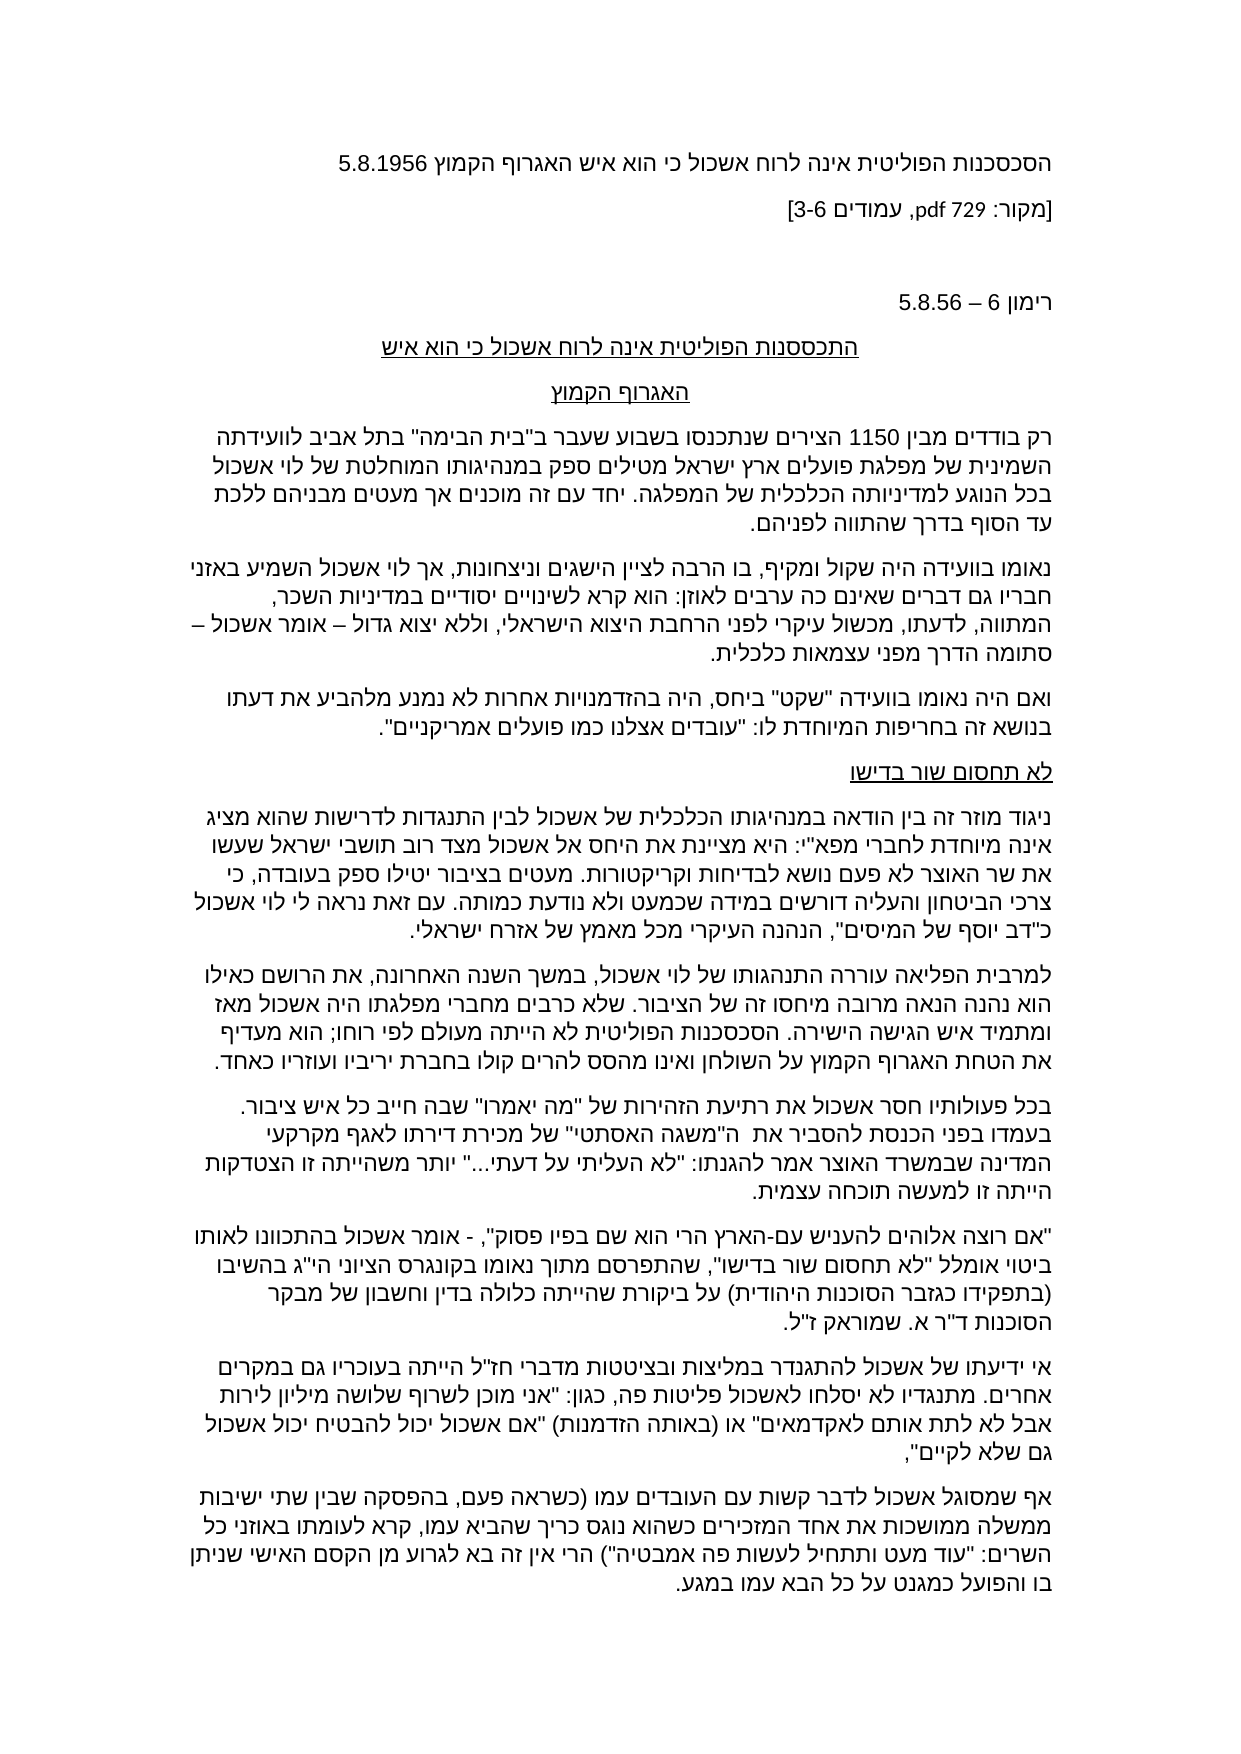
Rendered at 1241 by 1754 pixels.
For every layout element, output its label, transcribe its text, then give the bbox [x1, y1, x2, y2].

text [מקור: pdf 729, עמודים 3-6] [187, 195, 1053, 223]
text ניגוד מוזר זה בין הודאה במנהיגותו הכלכלית של אשכול לבין התנגדות לדרישות שהוא מציג אינה מיוחדת לחברי מפא"י: היא מציינת את היחס אל אשכול מצד רוב תושבי ישראל שעשו את שר האוצר לא פעם נושא לבדיחות וקריקטורות. מעטים בציבור יטילו ספק בעובדה, כי צרכי הביטחון והעליה דורשים במידה שכמעט ולא נודעת כמותה. עם זאת נראה לי לוי אשכול כ"דב יוסף של המיסים", הנהנה העיקרי מכל מאמץ של אזרח ישראלי. [187, 804, 1053, 944]
text רק בודדים מבין 1150 הצירים שנתכנסו בשבוע שעבר ב"בית הבימה" בתל אביב לוועידתה השמינית של מפלגת פועלים ארץ ישראל מטילים ספק במנהיגותו המוחלטת של לוי אשכול בכל הנוגע למדיניותה הכלכלית של המפלגה. יחד עם זה מוכנים אך מעטים מבניהם ללכת עד הסוף בדרך שהתווה לפניהם. [187, 424, 1053, 536]
text נאומו בוועידה היה שקול ומקיף, בו הרבה לציין הישגים וניצחונות, אך לוי אשכול השמיע באזני חבריו גם דברים שאינם כה ערבים לאוזן: הוא קרא לשינויים יסודיים במדיניות השכר, המתווה, לדעתו, מכשול עיקרי לפני הרחבת היצוא הישראלי, וללא יצוא גדול – אומר אשכול – סתומה הדרך מפני עצמאות כלכלית. [187, 554, 1053, 666]
text בכל פעולותיו חסר אשכול את רתיעת הזהירות של "מה יאמרו" שבה חייב כל איש ציבור. בעמדו בפני הכנסת להסביר את ה"משגה האסתטי" של מכירת דירתו לאגף מקרקעי המדינה שבמשרד האוצר אמר להגנתו: "לא העליתי על דעתי..." יותר משהייתה זו הצטדקות הייתה זו למעשה תוכחה עצמית. [187, 1093, 1053, 1204]
text התכססנות הפוליטית אינה לרוח אשכול כי הוא איש [187, 334, 1053, 360]
text לא תחסום שור בדישו [187, 758, 1053, 785]
text "אם רוצה אלוהים להעניש עם-הארץ הרי הוא שם בפיו פסוק", - אומר אשכול בהתכוונו לאותו ביטוי אומלל "לא תחסום שור בדישו", שהתפרסם מתוך נאומו בקונגרס הציוני הי"ג בהשיבו (בתפקידו כגזבר הסוכנות היהודית) על ביקורת שהייתה כלולה בדין וחשבון של מבקר הסוכנות ד"ר א. שמוראק ז"ל. [187, 1223, 1053, 1335]
text ואם היה נאומו בוועידה "שקט" ביחס, היה בהזדמנויות אחרות לא נמנע מלהביע את דעתו בנושא זה בחריפות המיוחדת לו: "עובדים אצלנו כמו פועלים אמריקניים". [187, 685, 1053, 740]
text אי ידיעתו של אשכול להתגנדר במליצות ובציטטות מדברי חז"ל הייתה בעוכריו גם במקרים אחרים. מתנגדיו לא יסלחו לאשכול פליטות פה, כגון: "אני מוכן לשרוף שלושה מיליון לירות אבל לא לתת אותם לאקדמאים" או (באותה הזדמנות) "אם אשכול יכול להבטיח יכול אשכול גם שלא לקיים", [187, 1354, 1053, 1465]
text רימון 6 – 5.8.56 [187, 289, 1053, 315]
text הסכסכנות הפוליטית אינה לרוח אשכול כי הוא איש האגרוף הקמוץ 5.8.1956 [187, 150, 1053, 176]
text אף שמסוגל אשכול לדבר קשות עם העובדים עמו (כשראה פעם, בהפסקה שבין שתי ישיבות ממשלה ממושכות את אחד המזכירים כשהוא נוגס כריך שהביא עמו, קרא לעומתו באוזני כל השרים: "עוד מעט ותתחיל לעשות פה אמבטיה") הרי אין זה בא לגרוע מן הקסם האישי שניתן בו והפועל כמגנט על כל הבא עמו במגע. [187, 1484, 1053, 1596]
text האגרוף הקמוץ [187, 379, 1053, 405]
text למרבית הפליאה עוררה התנהגותו של לוי אשכול, במשך השנה האחרונה, את הרושם כאילו הוא נהנה הנאה מרובה מיחסו זה של הציבור. שלא כרבים מחברי מפלגתו היה אשכול מאז ומתמיד איש הגישה הישירה. הסכסכנות הפוליטית לא הייתה מעולם לפי רוחו; הוא מעדיף את הטחת האגרוף הקמוץ על השולחן ואינו מהסס להרים קולו בחברת יריביו ועוזריו כאחד. [187, 962, 1053, 1074]
